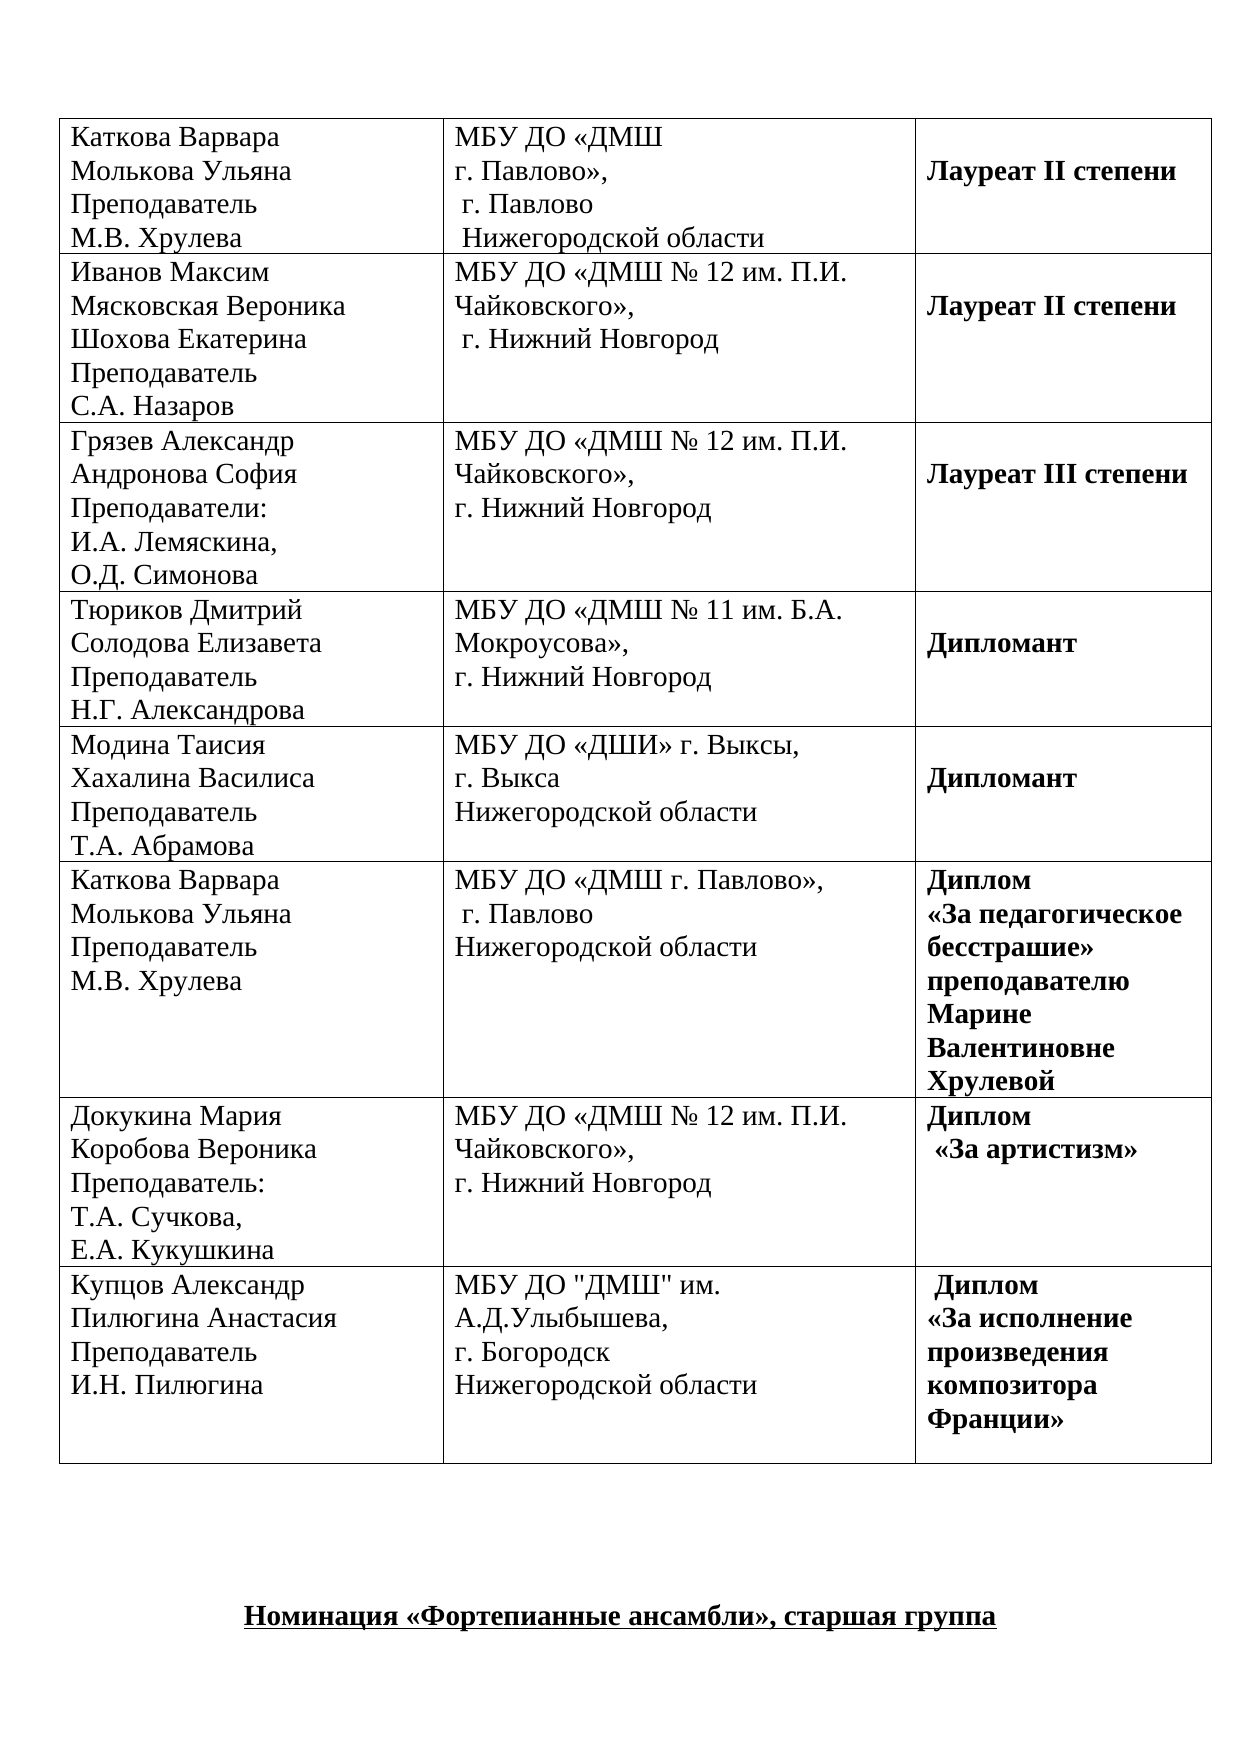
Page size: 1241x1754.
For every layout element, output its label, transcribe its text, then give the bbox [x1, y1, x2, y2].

table_cell Диплом «За педагогическое бесстрашие» преподавателю Марине Валентиновне Хрулевой [916, 862, 1211, 1097]
table_cell Диплом «За артистизм» [916, 1098, 1211, 1266]
table_cell Модина Таисия Хахалина Василиса Преподаватель Т.А. Абрамова [60, 727, 443, 861]
table_cell МБУ ДО «ДМШ г. Павлово», г. Павлово Нижегородской области [444, 862, 915, 1097]
table_cell Купцов Александр Пилюгина Анастасия Преподаватель И.Н. Пилюгина [60, 1267, 443, 1463]
table_cell Диплом «За исполнение произведения композитора Франции» [916, 1267, 1211, 1463]
table_cell Дипломант [916, 592, 1211, 726]
table_cell Докукина Мария Коробова Вероника Преподаватель: Т.А. Сучкова, Е.А. Кукушкина [60, 1098, 443, 1266]
table_cell Лауреат III степени [916, 423, 1211, 591]
table_cell МБУ ДО «ДМШ № 12 им. П.И. Чайковского», г. Нижний Новгород [444, 423, 915, 591]
table_cell МБУ ДО «ДМШ № 11 им. Б.А. Мокроусова», г. Нижний Новгород [444, 592, 915, 726]
table_cell Иванов Максим Мясковская Вероника Шохова Екатерина Преподаватель С.А. Назаров [60, 254, 443, 422]
table_cell Грязев Александр Андронова София Преподаватели: И.А. Лемяскина, О.Д. Симонова [60, 423, 443, 591]
table_cell Тюриков Дмитрий Солодова Елизавета Преподаватель Н.Г. Александрова [60, 592, 443, 726]
table_cell МБУ ДО «ДШИ» г. Выксы, г. Выкса Нижегородской области [444, 727, 915, 861]
table_cell МБУ ДО «ДМШ № 12 им. П.И. Чайковского», г. Нижний Новгород [444, 1098, 915, 1266]
table_cell МБУ ДО «ДМШ № 12 им. П.И. Чайковского», г. Нижний Новгород [444, 254, 915, 422]
table_cell Дипломант [916, 727, 1211, 861]
table_cell МБУ ДО "ДМШ" им. А.Д.Улыбышева, г. Богородск Нижегородской области [444, 1267, 915, 1463]
table_cell Лауреат II степени [916, 119, 1211, 253]
table_cell Лауреат II степени [916, 254, 1211, 422]
table_cell МБУ ДО «ДМШ г. Павлово», г. Павлово Нижегородской области [444, 119, 915, 253]
table_cell Каткова Варвара Молькова Ульяна Преподаватель М.В. Хрулева [60, 119, 443, 253]
text Номинация «Фортепианные ансамбли», старшая группа [89, 1598, 1152, 1632]
table_cell Каткова Варвара Молькова Ульяна Преподаватель М.В. Хрулева [60, 862, 443, 1097]
